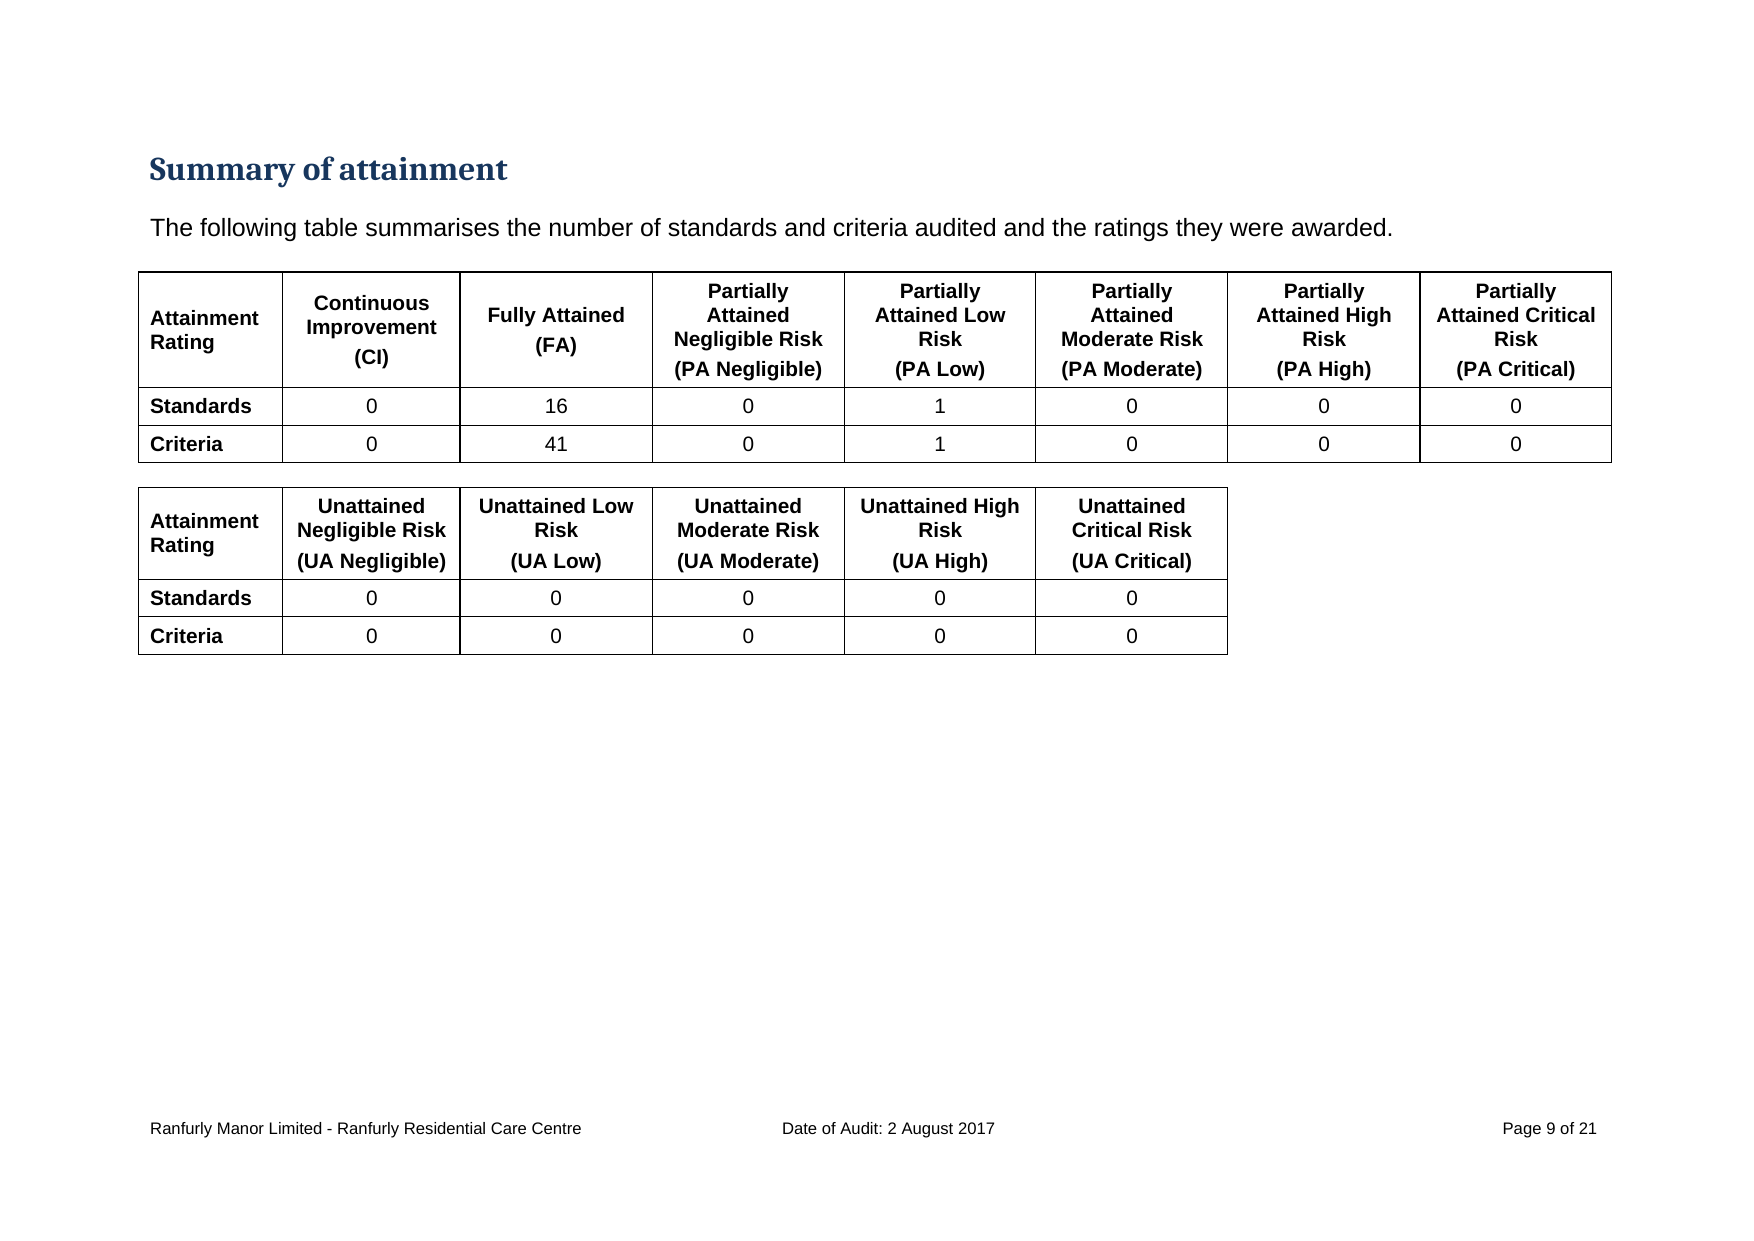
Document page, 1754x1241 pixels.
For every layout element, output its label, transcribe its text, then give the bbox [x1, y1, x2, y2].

table_cell 0 [283, 617, 459, 654]
table_header Unattained Negligible Risk (UA Negligible) [283, 488, 459, 579]
table_cell 0 [283, 580, 459, 616]
table_cell 0 [1228, 426, 1419, 462]
table_cell 0 [1036, 580, 1227, 616]
table_header Partially Attained High Risk (PA High) [1228, 273, 1419, 387]
table_cell Standards [139, 388, 282, 424]
table_header Fully Attained (FA) [461, 273, 652, 387]
table_cell Standards [139, 580, 282, 616]
table_cell 0 [283, 388, 459, 424]
table_header Continuous Improvement (CI) [283, 273, 459, 387]
table_header Partially Attained Low Risk (PA Low) [845, 273, 1035, 387]
table_cell 16 [461, 388, 652, 424]
table_header Partially Attained Moderate Risk (PA Moderate) [1036, 273, 1227, 387]
table_cell 0 [1421, 388, 1611, 424]
table_cell Criteria [139, 617, 282, 654]
subtitle Summary of attainment [150, 150, 1604, 188]
table_cell 0 [1036, 617, 1227, 654]
table_header Partially Attained Negligible Risk (PA Negligible) [653, 273, 844, 387]
table_header Unattained Low Risk (UA Low) [461, 488, 652, 579]
table_cell 0 [845, 580, 1035, 616]
table_cell 0 [653, 580, 844, 616]
table_cell 0 [1036, 426, 1227, 462]
table_cell 1 [845, 388, 1035, 424]
table_header Unattained Moderate Risk (UA Moderate) [653, 488, 844, 579]
table_cell 0 [845, 617, 1035, 654]
table_header Attainment Rating [139, 488, 282, 579]
table_cell 0 [283, 426, 459, 462]
table_cell 41 [461, 426, 652, 462]
table_header Unattained Critical Risk (UA Critical) [1036, 488, 1227, 579]
table_cell 0 [461, 580, 652, 616]
table_cell 0 [653, 426, 844, 462]
table_cell Criteria [139, 426, 282, 462]
table_header Unattained High Risk (UA High) [845, 488, 1035, 579]
table_cell 0 [1421, 426, 1611, 462]
table_cell 0 [1036, 388, 1227, 424]
table_cell 0 [653, 617, 844, 654]
table_header Attainment Rating [139, 273, 282, 387]
table_cell 0 [653, 388, 844, 424]
text The following table summarises the number of standards and criteria audited and the ratings they were awarded. [150, 213, 1604, 242]
table_header Partially Attained Critical Risk (PA Critical) [1421, 273, 1611, 387]
table_cell 0 [1228, 388, 1419, 424]
table_cell 1 [845, 426, 1035, 462]
table_cell 0 [461, 617, 652, 654]
